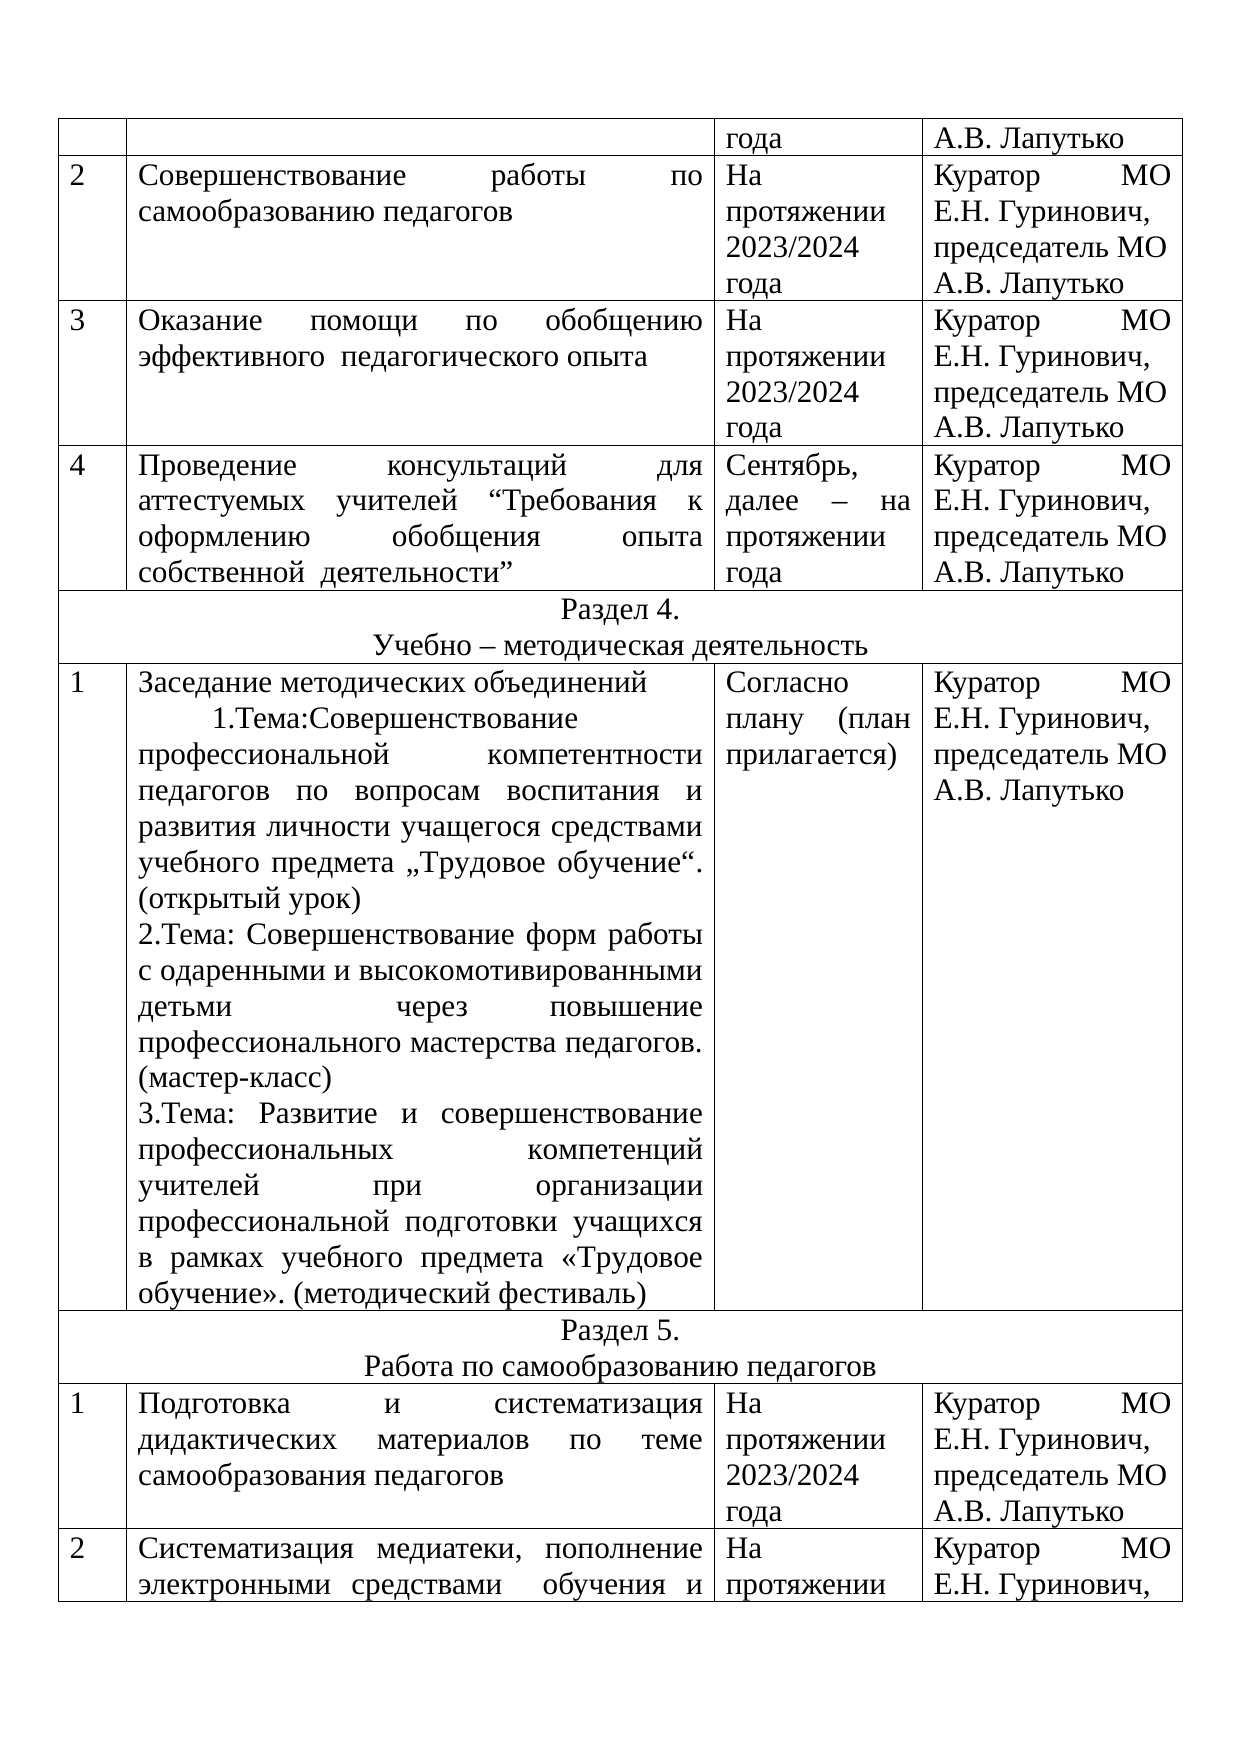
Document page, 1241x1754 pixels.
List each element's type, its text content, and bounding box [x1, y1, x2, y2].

table_cell Раздел 4. Учебно – методическая деятельность [59, 591, 1182, 662]
table_cell 1 [59, 1384, 126, 1528]
table_cell Проведение консультаций для аттестуемых учителей “Требования к оформлению обобщения опыта собственной деятельности” [127, 446, 714, 589]
table_cell Куратор МО Е.Н. Гуринович, председатель МО А.В. Лапутько [923, 664, 1182, 1310]
table_cell Раздел 5. Работа по самообразованию педагогов [59, 1311, 1182, 1383]
table_cell Куратор МО Е.Н. Гуринович, председатель МО А.В. Лапутько [923, 446, 1182, 589]
table_cell Совершенствование работы по самообразованию педагогов [127, 156, 714, 300]
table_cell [127, 1529, 714, 1601]
table_cell 1 [59, 664, 126, 1310]
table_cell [715, 119, 922, 155]
table_cell Куратор МО Е.Н. Гуринович, председатель МО А.В. Лапутько [923, 1384, 1182, 1528]
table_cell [923, 1529, 1182, 1601]
table_cell Куратор МО Е.Н. Гуринович, председатель МО А.В. Лапутько [923, 156, 1182, 300]
table_cell На протяжении 2023/2024 года [715, 156, 922, 300]
table_cell 2 [59, 156, 126, 300]
table_cell 4 [59, 446, 126, 589]
table_cell Подготовка и систематизация дидактических материалов по теме самообразования педагогов [127, 1384, 714, 1528]
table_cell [923, 119, 1182, 155]
table_cell Согласно плану (план прилагается) [715, 664, 922, 1310]
table_cell Заседание методических объединений 1.Тема:Совершенствование профессиональной компетентности педагогов по вопросам воспитания и развития личности учащегося средствами учебного предмета „Трудовое обучение“. (открытый урок) 2.Тема: Совершенствование форм работы с одаренными и высокомотивированными детьми через повышение профессионального мастерства педагогов. (мастер-класс) 3.Тема: Развитие и совершенствование профессиональных компетенций учителей при организации профессиональной подготовки учащихся в рамках учебного предмета «Трудовое обучение». (методический фестиваль) [127, 664, 714, 1310]
table_cell 3 [59, 301, 126, 445]
table_cell Сентябрь, далее – на протяжении года [715, 446, 922, 589]
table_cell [127, 119, 714, 155]
table_cell 1 [59, 119, 126, 155]
table_cell 2 [59, 1529, 126, 1601]
table_cell На протяжении 2023/2024 года [715, 1384, 922, 1528]
table_cell На протяжении 2023/2024 года [715, 301, 922, 445]
table_cell Оказание помощи по обобщению эффективного педагогического опыта [127, 301, 714, 445]
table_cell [715, 1529, 922, 1601]
table_cell Куратор МО Е.Н. Гуринович, председатель МО А.В. Лапутько [923, 301, 1182, 445]
